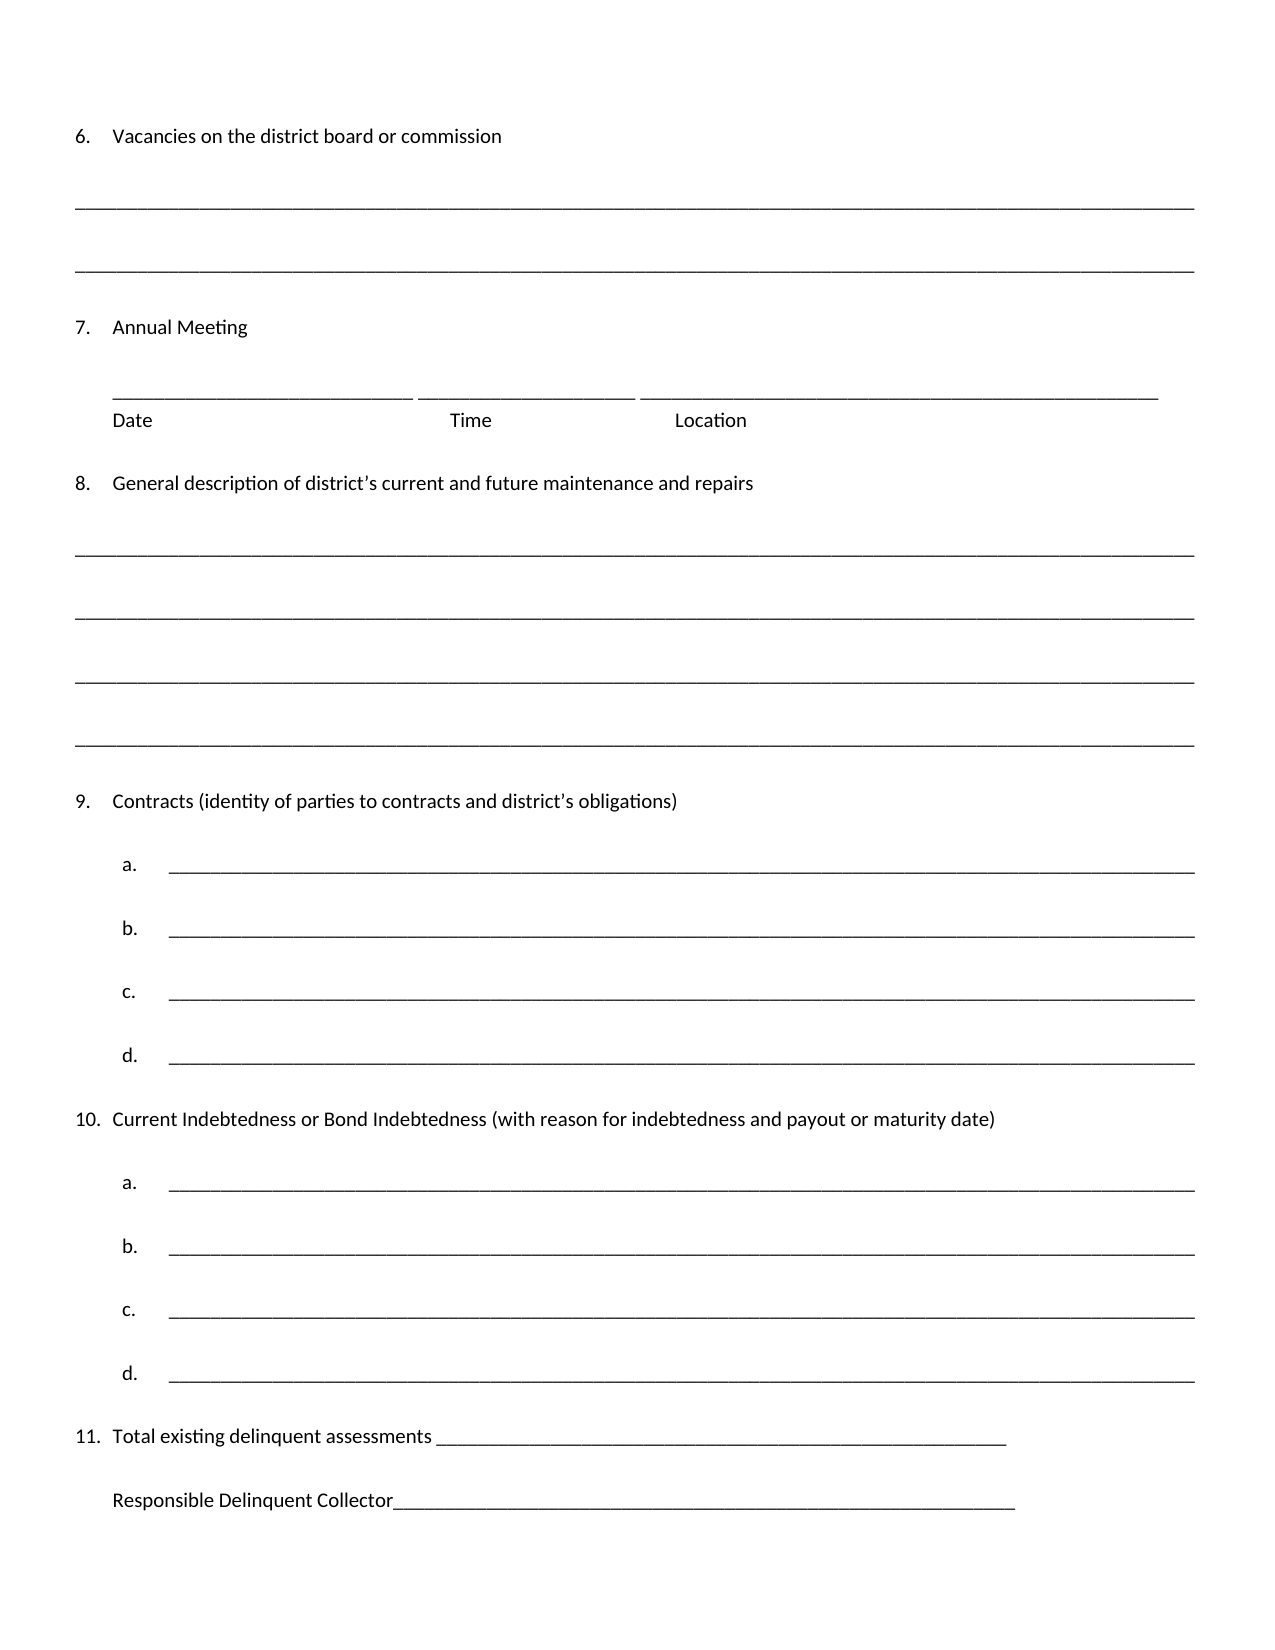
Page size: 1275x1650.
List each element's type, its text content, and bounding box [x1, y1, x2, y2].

list ___________________________________________________________________________________________________ [122, 1169, 1200, 1195]
list Annual Meeting [75, 314, 1200, 339]
text ________________________________________________________________________________________________________________________________________________________________________________________________________________________ [75, 187, 1200, 276]
list Vacancies on the district board or commission [75, 123, 1200, 149]
list ___________________________________________________________________________________________________ [122, 979, 1200, 1004]
list Total existing delinquent assessments _______________________________________________________ [75, 1423, 1200, 1449]
list ___________________________________________________________________________________________________ [122, 1042, 1200, 1068]
text Responsible Delinquent Collector____________________________________________________________ [75, 1487, 1200, 1512]
list ___________________________________________________________________________________________________ [122, 1360, 1200, 1385]
text _____________________________ _____________________ __________________________________________________ [75, 378, 1200, 403]
text ________________________________________________________________________________________________________________________________________________________________________________________________________________________ [75, 661, 1200, 750]
text ________________________________________________________________________________________________________________________________________________________________________________________________________________________ [75, 534, 1200, 623]
list ___________________________________________________________________________________________________ [122, 915, 1200, 941]
list General description of district’s current and future maintenance and repairs [75, 470, 1200, 496]
list ___________________________________________________________________________________________________ [122, 852, 1200, 877]
text Date Time Location [75, 407, 1200, 432]
list ___________________________________________________________________________________________________ [122, 1296, 1200, 1322]
list Contracts (identity of parties to contracts and district’s obligations) [75, 788, 1200, 813]
list ___________________________________________________________________________________________________ [122, 1233, 1200, 1258]
list Current Indebtedness or Bond Indebtedness (with reason for indebtedness and payout or maturity date) [75, 1106, 1200, 1131]
